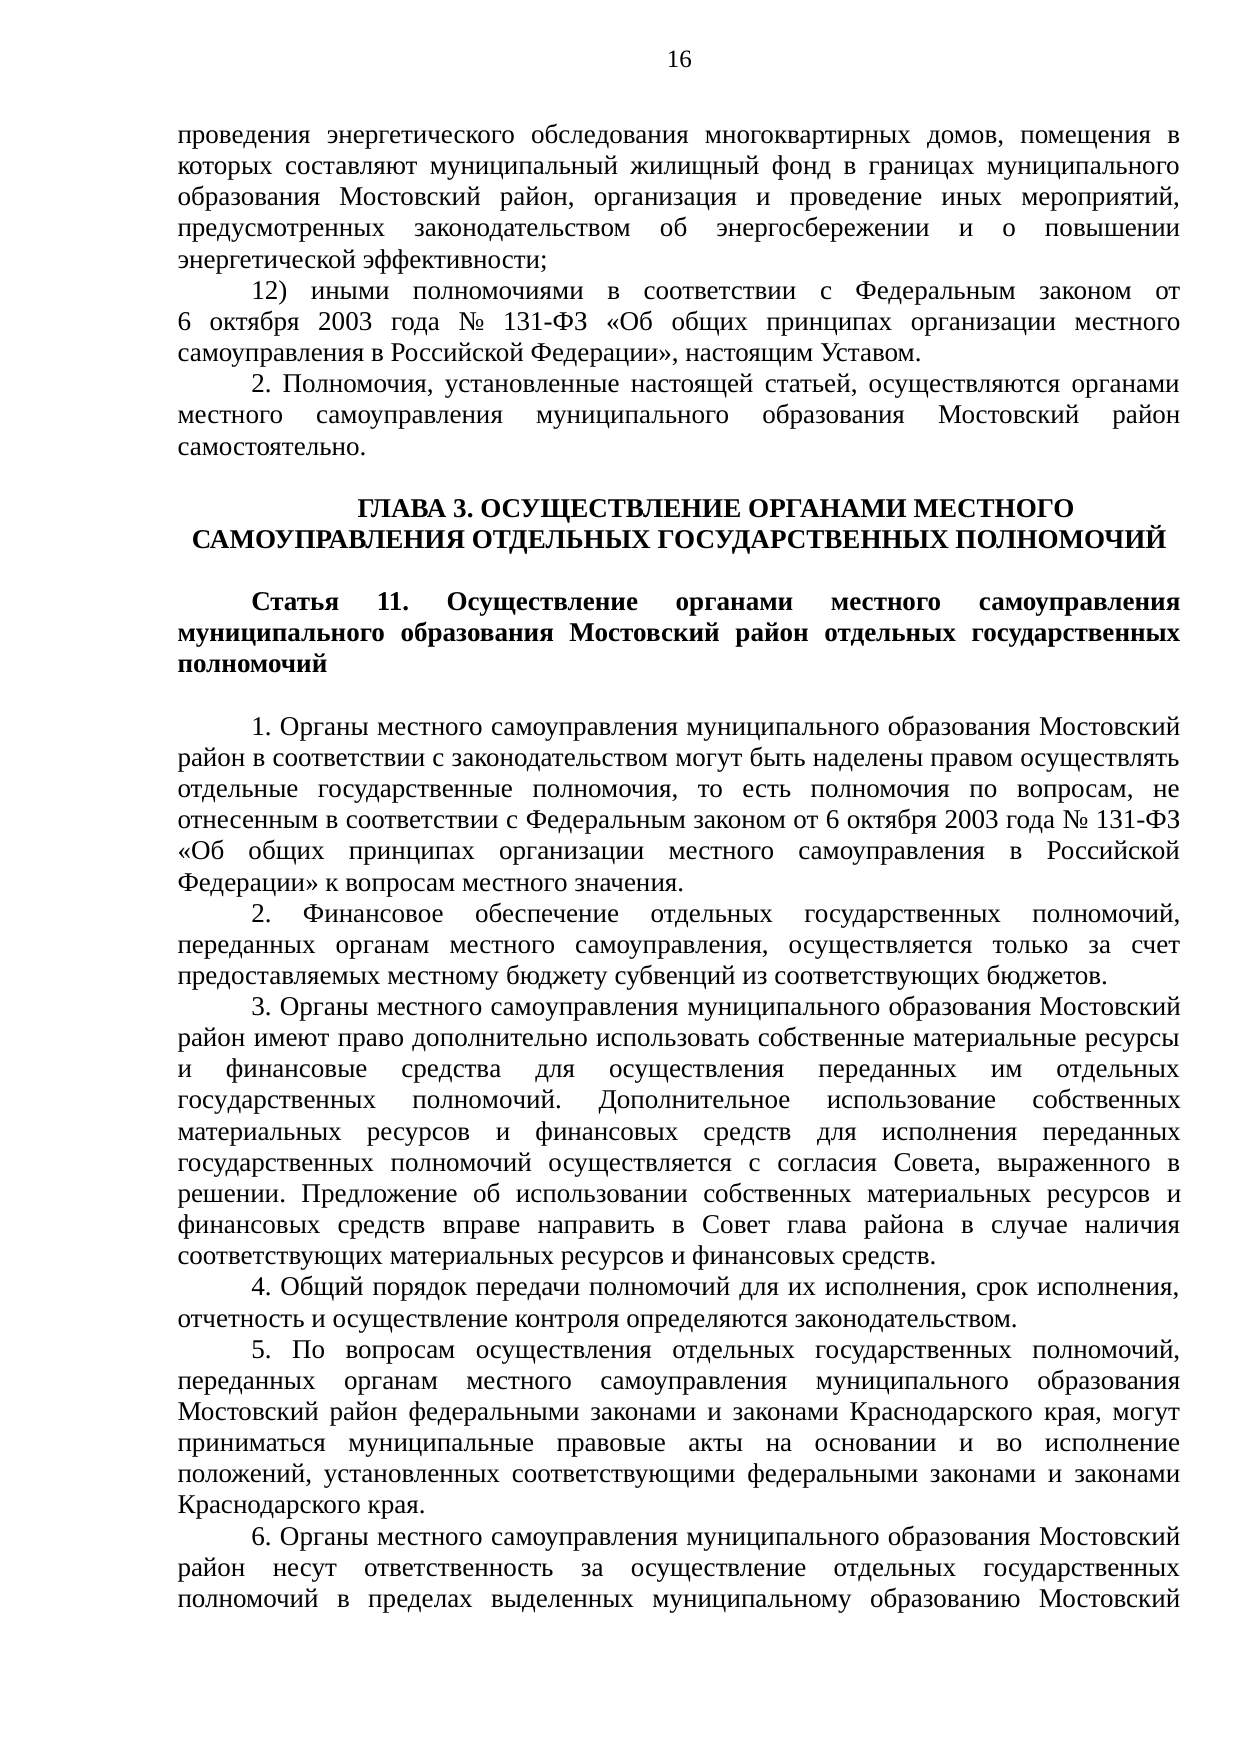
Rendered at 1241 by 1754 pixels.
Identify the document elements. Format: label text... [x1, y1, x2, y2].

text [177, 1520, 1181, 1613]
text 2. Финансовое обеспечение отдельных государственных полномочий, переданных органам местного самоуправления, осуществляется только за счет предоставляемых местному бюджету субвенций из соответствующих бюджетов. [177, 897, 1181, 990]
text 12) иными полномочиями в соответствии с Федеральным законом от 6 октября 2003 года № 131-ФЗ «Об общих принципах организации местного самоуправления в Российской Федерации», настоящим Уставом. [177, 274, 1181, 367]
text 1. Органы местного самоуправления муниципального образования Мостовский район в соответствии с законодательством могут быть наделены правом осуществлять отдельные государственные полномочия, то есть полномочия по вопросам, не отнесенным в соответствии с Федеральным законом от 6 октября 2003 года № 131-ФЗ «Об общих принципах организации местного самоуправления в Российской Федерации» к вопросам местного значения. [177, 710, 1181, 897]
text Статья 11. Осуществление органами местного самоуправления муниципального образования Мостовский район отдельных государственных полномочий [177, 585, 1181, 679]
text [177, 118, 1181, 274]
text 5. По вопросам осуществления отдельных государственных полномочий, переданных органам местного самоуправления муниципального образования Мостовский район федеральными законами и законами Краснодарского края, могут приниматься муниципальные правовые акты на основании и во исполнение положений, установленных соответствующими федеральными законами и законами Краснодарского края. [177, 1333, 1181, 1520]
text 3. Органы местного самоуправления муниципального образования Мостовский район имеют право дополнительно использовать собственные материальные ресурсы и финансовые средства для осуществления переданных им отдельных государственных полномочий. Дополнительное использование собственных материальных ресурсов и финансовых средств для исполнения переданных государственных полномочий осуществляется с согласия Совета, выраженного в решении. Предложение об использовании собственных материальных ресурсов и финансовых средств вправе направить в Совет глава района в случае наличия соответствующих материальных ресурсов и финансовых средств. [177, 990, 1181, 1271]
text 4. Общий порядок передачи полномочий для их исполнения, срок исполнения, отчетность и осуществление контроля определяются законодательством. [177, 1271, 1181, 1333]
text ГЛАВА 3. ОСУЩЕСТВЛЕНИЕ ОРГАНАМИ МЕСТНОГО САМОУПРАВЛЕНИЯ ОТДЕЛЬНЫХ ГОСУДАРСТВЕННЫХ ПОЛНОМОЧИЙ [177, 492, 1181, 554]
text 2. Полномочия, установленные настоящей статьей, осуществляются органами местного самоуправления муниципального образования Мостовский район самостоятельно. [177, 367, 1181, 461]
